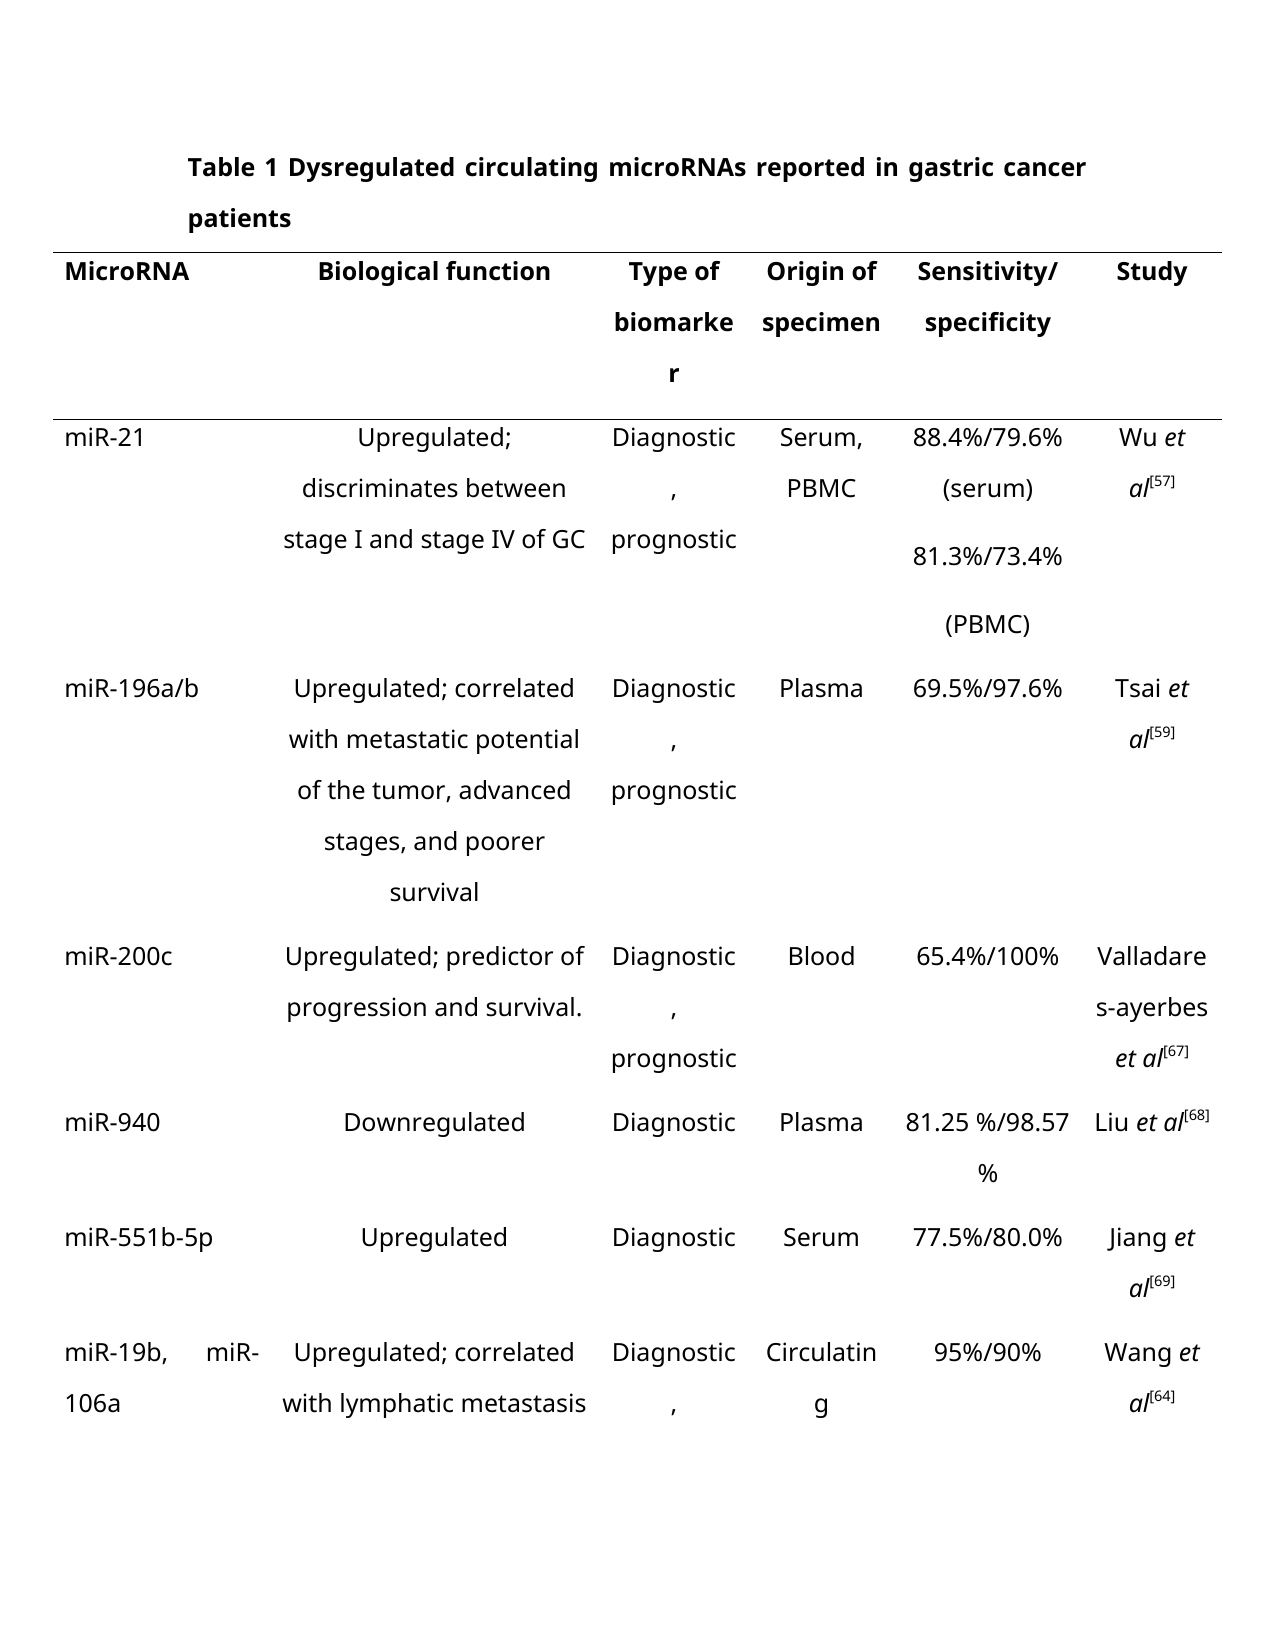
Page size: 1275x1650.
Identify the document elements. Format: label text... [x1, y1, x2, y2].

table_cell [749, 1334, 894, 1449]
table_cell 81.25 %/98.57 % [894, 1104, 1082, 1219]
table_cell miR-196a/b [53, 670, 270, 938]
table_cell Wu et al[57] [1082, 420, 1222, 670]
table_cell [270, 1334, 598, 1449]
table_cell Diagnostic, prognostic [598, 939, 749, 1104]
table_cell Upregulated; correlated with metastatic potential of the tumor, advanced stages, and poorer survival [270, 670, 598, 938]
table_cell 65.4%/100% [894, 939, 1082, 1104]
table_cell 69.5%/97.6% [894, 670, 1082, 938]
table_cell Blood [749, 939, 894, 1104]
table_cell Upregulated [270, 1219, 598, 1334]
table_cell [598, 1334, 749, 1449]
table_header Origin of specimen [749, 253, 894, 419]
table_header Study [1082, 253, 1222, 419]
table_header microRNA [53, 253, 270, 419]
table_cell Liu et al[68] [1082, 1104, 1222, 1219]
table_cell Downregulated [270, 1104, 598, 1219]
table_cell Serum [749, 1219, 894, 1334]
table_cell miR-551b-5p [53, 1219, 270, 1334]
table_header Sensitivity/specificity [894, 253, 1082, 419]
table_cell miR-200c [53, 939, 270, 1104]
table_cell Diagnostic, prognostic [598, 670, 749, 938]
table_cell miR-21 [53, 420, 270, 670]
table_cell Tsai et al[59] [1082, 670, 1222, 938]
table_cell Jiang et al[69] [1082, 1219, 1222, 1334]
table_cell Upregulated; predictor of progression and survival. [270, 939, 598, 1104]
table_cell Plasma [749, 670, 894, 938]
table_cell miR-19b, miR-106a [53, 1334, 270, 1449]
table_cell Diagnostic [598, 1104, 749, 1219]
table_cell Diagnostic [598, 1219, 749, 1334]
text Table 1 Dysregulated circulating microRNAs reported in gastric cancer patients [187, 150, 1087, 235]
table_cell Plasma [749, 1104, 894, 1219]
table_cell Valladares-ayerbes et al[67] [1082, 939, 1222, 1104]
table_cell Diagnostic, prognostic [598, 420, 749, 670]
table_cell 88.4%/79.6% (serum) 81.3%/73.4% (PBMC) [894, 420, 1082, 670]
table_cell 95%/90% [894, 1334, 1082, 1449]
table_cell miR-940 [53, 1104, 270, 1219]
table_header Type of biomarker [598, 253, 749, 419]
table_header Biological function [270, 253, 598, 419]
table_cell 77.5%/80.0% [894, 1219, 1082, 1334]
table_cell Upregulated; discriminates between stage I and stage IV of GC [270, 420, 598, 670]
table_cell Serum, PBMC [749, 420, 894, 670]
table_cell Wang et al[64] [1082, 1334, 1222, 1449]
